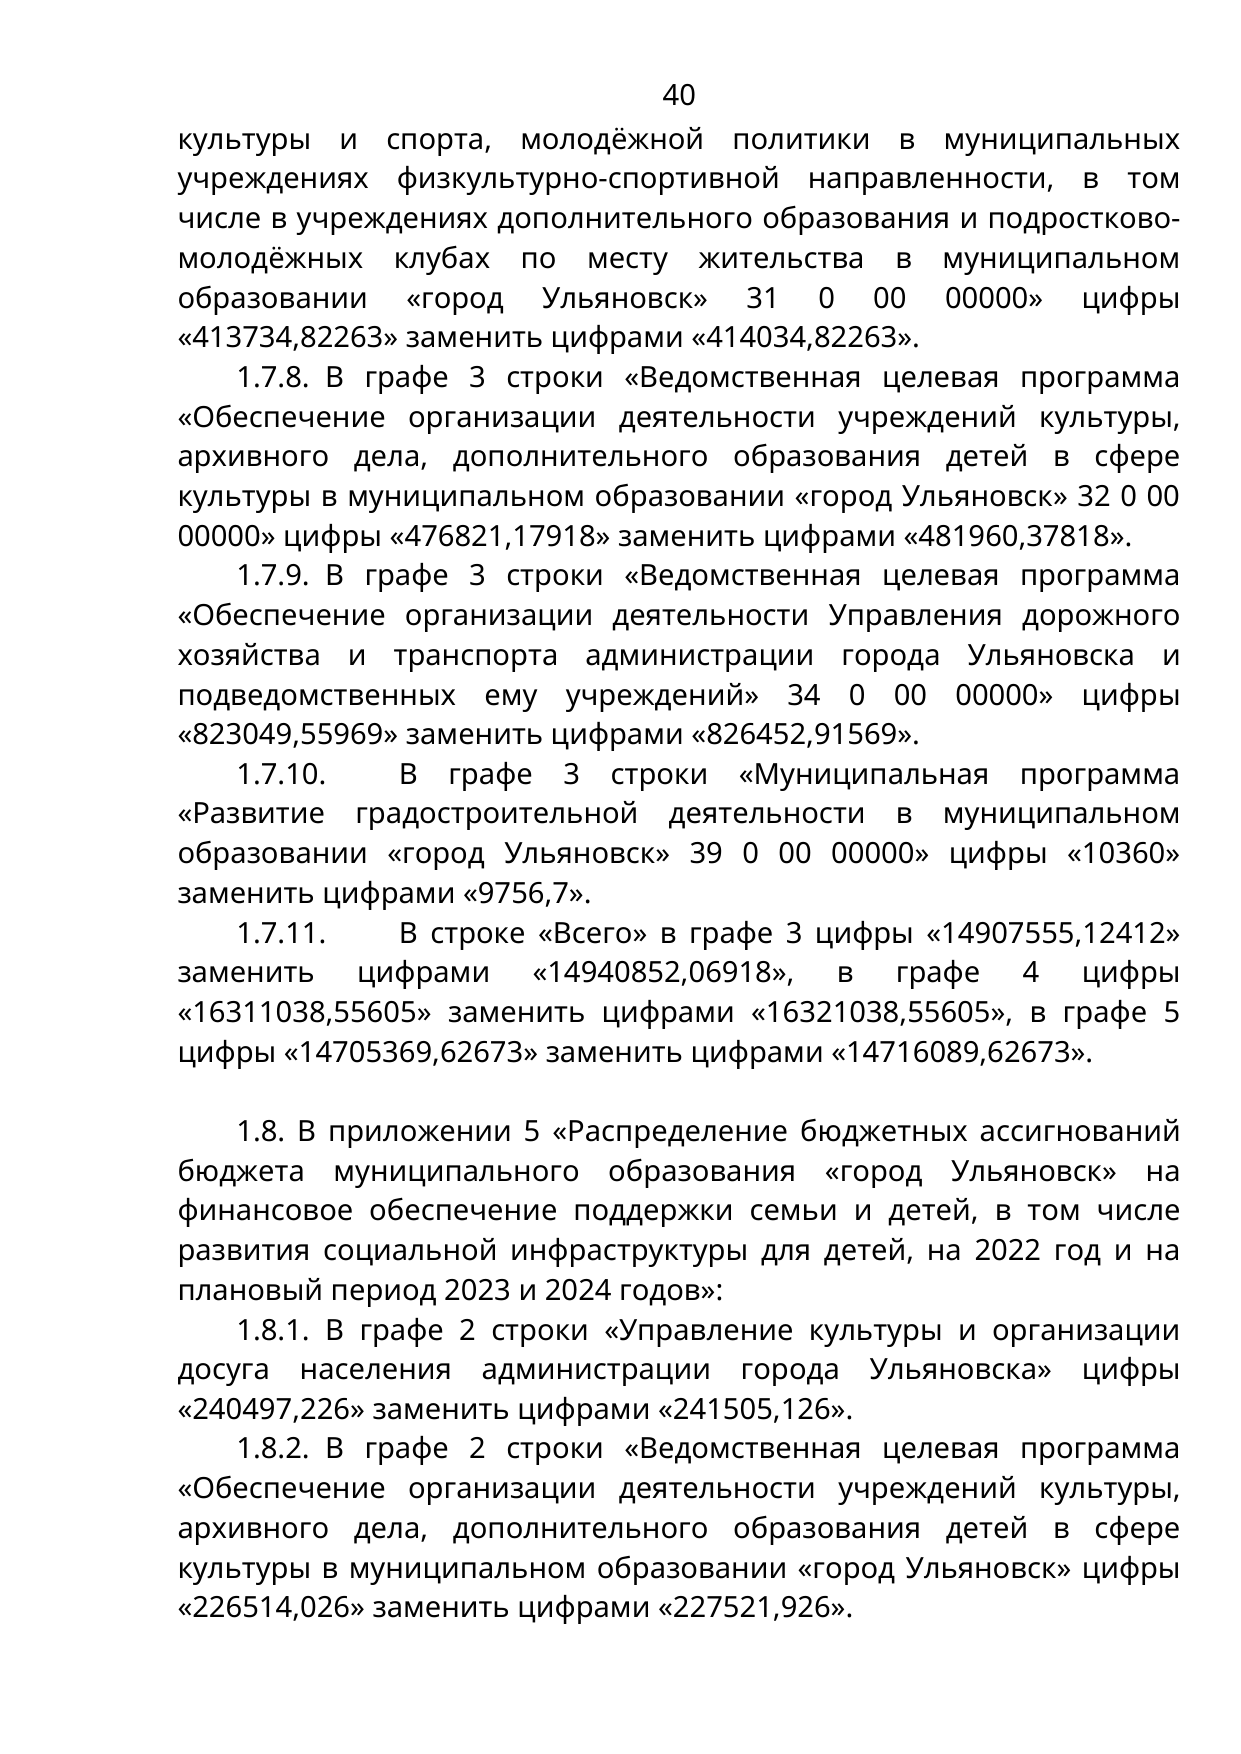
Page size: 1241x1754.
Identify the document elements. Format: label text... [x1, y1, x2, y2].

list В графе 3 строки «Муниципальная программа «Развитие градостроительной деятельности в муниципальном образовании «город Ульяновск» 39 0 00 00000» цифры «10360» заменить цифрами «9756,7». [177, 753, 1181, 912]
list В графе 3 строки «Ведомственная целевая программа «Обеспечение организации деятельности учреждений культуры, архивного дела, дополнительного образования детей в сфере культуры в муниципальном образовании «город Ульяновск» 32 0 00 00000» цифры «476821,17918» заменить цифрами «481960,37818». [177, 356, 1181, 555]
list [177, 118, 1181, 356]
text 1.8. В приложении 5 «Распределение бюджетных ассигнований бюджета муниципального образования «город Ульяновск» на финансовое обеспечение поддержки семьи и детей, в том числе развития социальной инфраструктуры для детей, на 2022 год и на плановый период 2023 и 2024 годов»: [177, 1110, 1181, 1309]
list В графе 3 строки «Ведомственная целевая программа «Обеспечение организации деятельности Управления дорожного хозяйства и транспорта администрации города Ульяновска и подведомственных ему учреждений» 34 0 00 00000» цифры «823049,55969» заменить цифрами «826452,91569». [177, 555, 1181, 753]
list В графе 2 строки «Ведомственная целевая программа «Обеспечение организации деятельности учреждений культуры, архивного дела, дополнительного образования детей в сфере культуры в муниципальном образовании «город Ульяновск» цифры «226514,026» заменить цифрами «227521,926». [177, 1428, 1181, 1626]
list В строке «Всего» в графе 3 цифры «14907555,12412» заменить цифрами «14940852,06918», в графе 4 цифры «16311038,55605» заменить цифрами «16321038,55605», в графе 5 цифры «14705369,62673» заменить цифрами «14716089,62673». [177, 912, 1181, 1071]
list В графе 2 строки «Управление культуры и организации досуга населения администрации города Ульяновска» цифры «240497,226» заменить цифрами «241505,126». [177, 1309, 1181, 1428]
